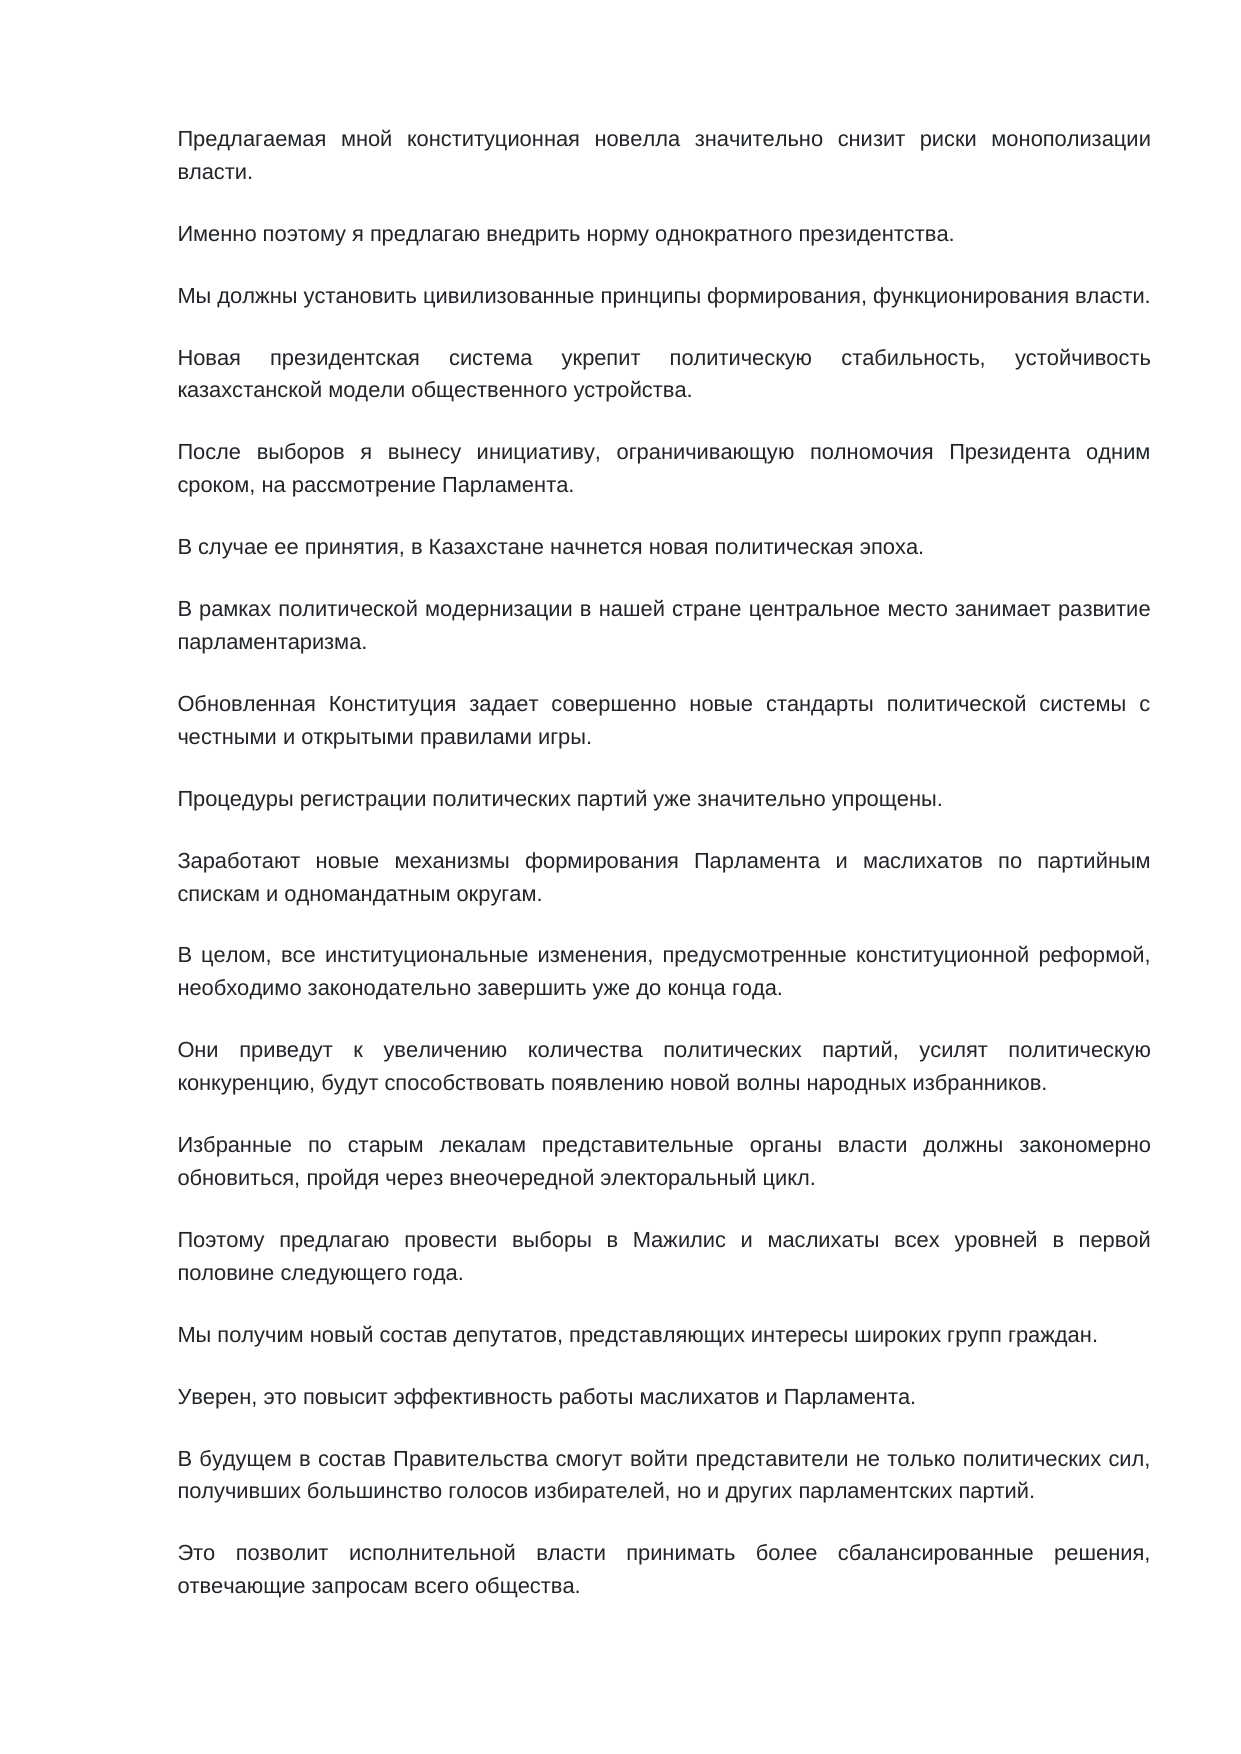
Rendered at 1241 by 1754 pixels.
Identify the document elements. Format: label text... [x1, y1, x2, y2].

text В случае ее принятия, в Казахстане начнется новая политическая эпоха. [177, 526, 1152, 559]
text В целом, все институциональные изменения, предусмотренные конституционной реформой, необходимо законодательно завершить уже до конца года. [177, 935, 1152, 1000]
text Поэтому предлагаю провести выборы в Мажилис и маслихаты всех уровней в первой половине следующего года. [177, 1219, 1152, 1285]
text Уверен, это повысит эффективность работы маслихатов и Парламента. [177, 1376, 1152, 1409]
text Мы должны установить цивилизованные принципы формирования, функционирования власти. [177, 275, 1152, 308]
text Заработают новые механизмы формирования Парламента и маслихатов по партийным спискам и одномандатным округам. [177, 840, 1152, 906]
text Именно поэтому я предлагаю внедрить норму однократного президентства. [177, 213, 1152, 246]
text Они приведут к увеличению количества политических партий, усилят политическую конкуренцию, будут способствовать появлению новой волны народных избранников. [177, 1029, 1152, 1095]
text Предлагаемая мной конституционная новелла значительно снизит риски монополизации власти. [177, 118, 1152, 184]
text В рамках политической модернизации в нашей стране центральное место занимает развитие парламентаризма. [177, 588, 1152, 654]
text Это позволит исполнительной власти принимать более сбалансированные решения, отвечающие запросам всего общества. [177, 1533, 1152, 1598]
text После выборов я вынесу инициативу, ограничивающую полномочия Президента одним сроком, на рассмотрение Парламента. [177, 432, 1152, 497]
text Новая президентская система укрепит политическую стабильность, устойчивость казахстанской модели общественного устройства. [177, 337, 1152, 402]
text Процедуры регистрации политических партий уже значительно упрощены. [177, 778, 1152, 811]
text Избранные по старым лекалам представительные органы власти должны закономерно обновиться, пройдя через внеочередной электоральный цикл. [177, 1124, 1152, 1190]
text Обновленная Конституция задает совершенно новые стандарты политической системы с честными и открытыми правилами игры. [177, 683, 1152, 749]
text В будущем в состав Правительства смогут войти представители не только политических сил, получивших большинство голосов избирателей, но и других парламентских партий. [177, 1438, 1152, 1503]
text Мы получим новый состав депутатов, представляющих интересы широких групп граждан. [177, 1314, 1152, 1347]
